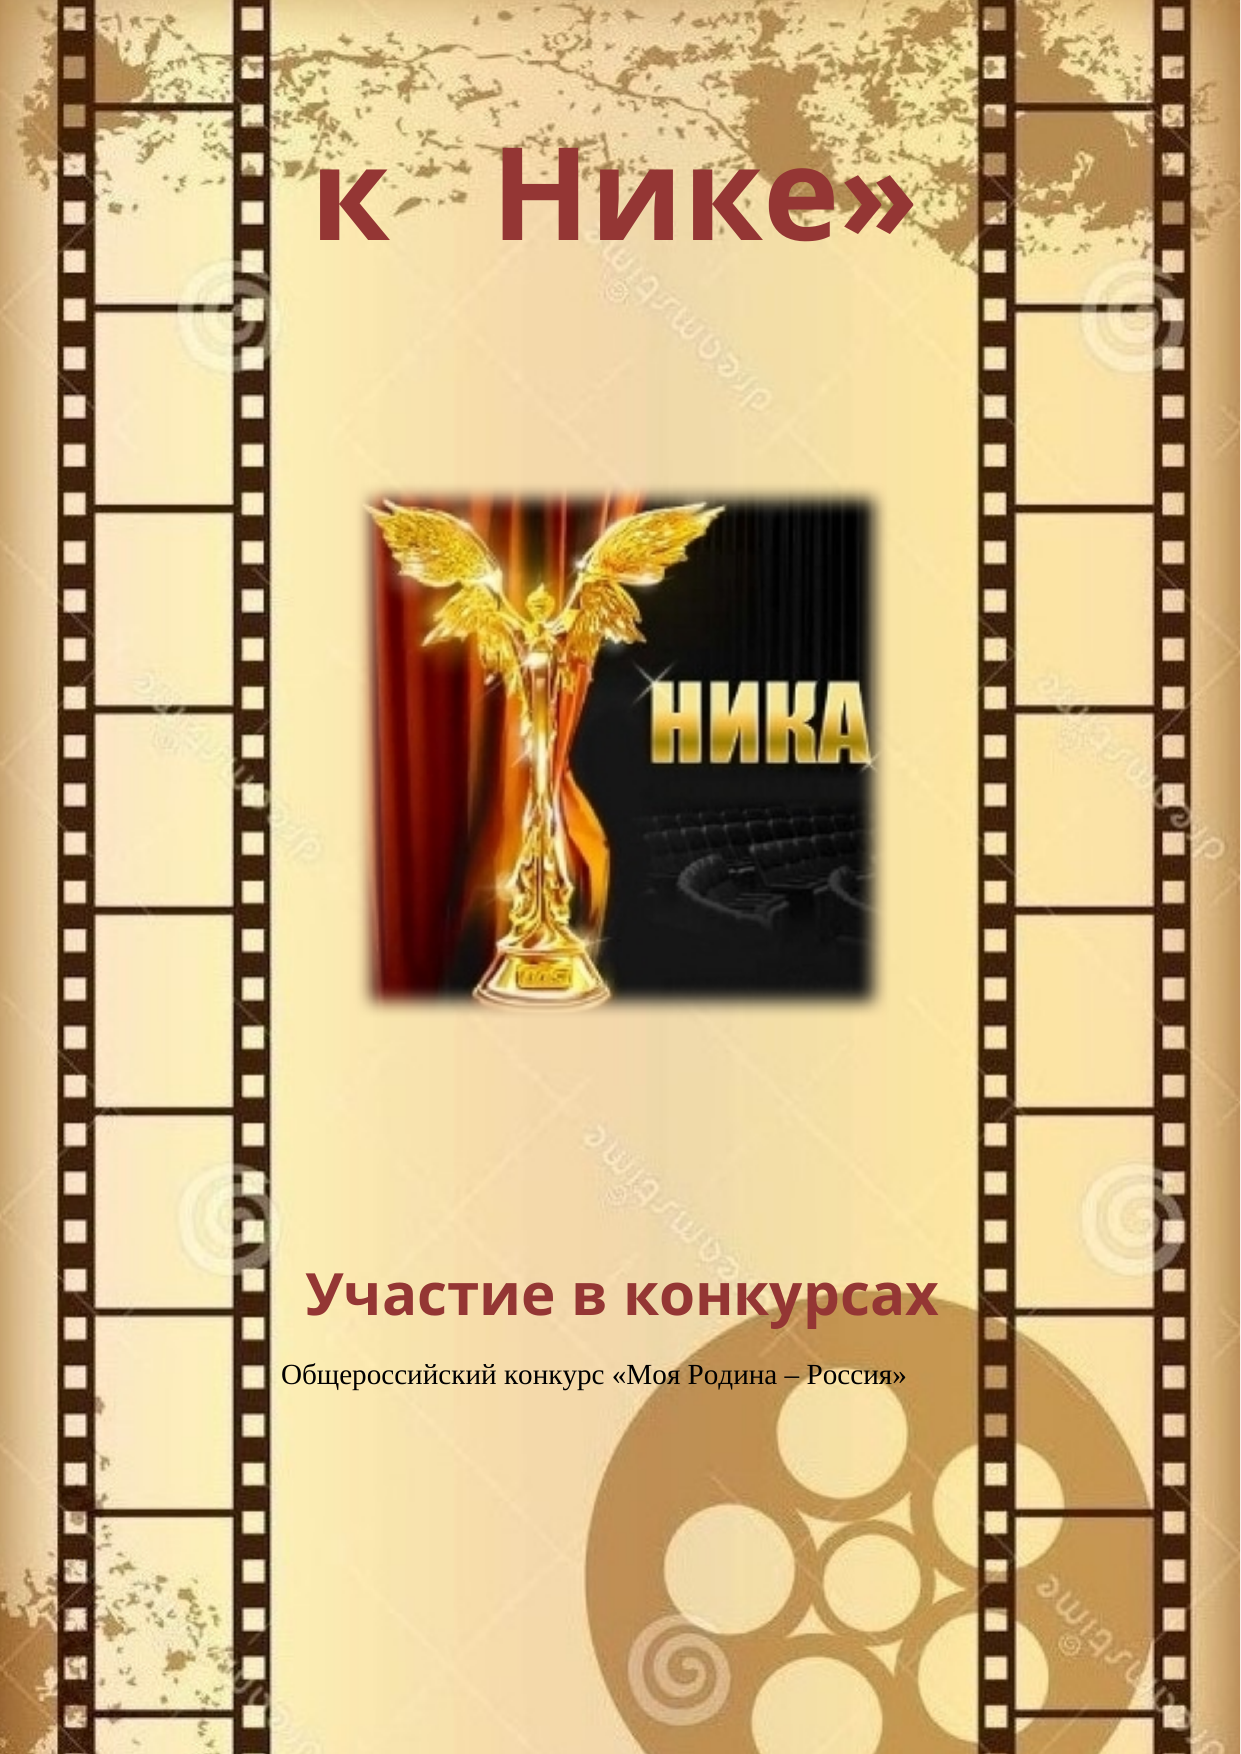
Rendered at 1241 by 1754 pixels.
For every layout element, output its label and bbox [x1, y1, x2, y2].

picture [0, 0, 1241, 1754]
table_cell [266, 102, 975, 1391]
